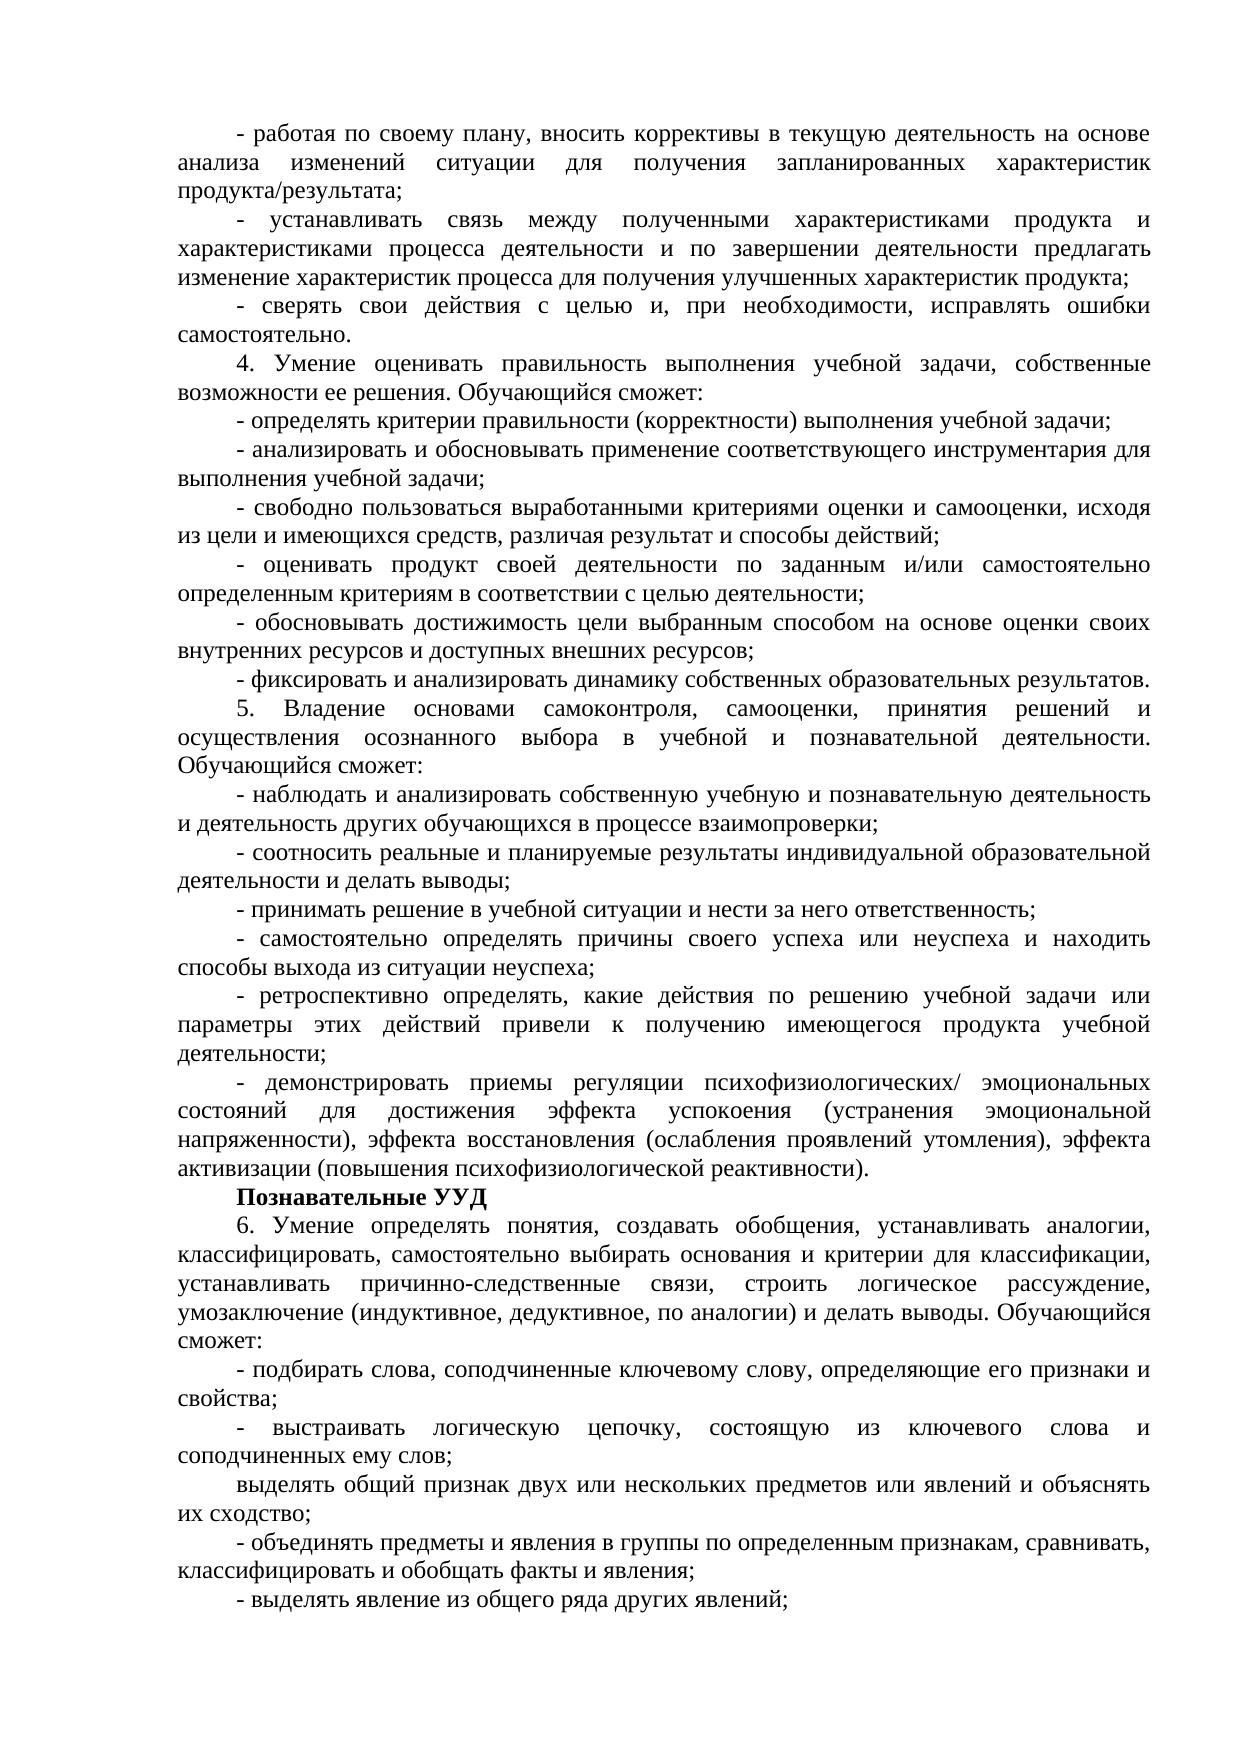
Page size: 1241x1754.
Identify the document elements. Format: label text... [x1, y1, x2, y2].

text 4. Умение оценивать правильность выполнения учебной задачи, собственные возможности ее решения. Обучающийся сможет: [177, 348, 1152, 406]
text - обосновывать достижимость цели выбранным способом на основе оценки своих внутренних ресурсов и доступных внешних ресурсов; [177, 607, 1152, 664]
text - подбирать слова, соподчиненные ключевому слову, определяющие его признаки и свойства; [177, 1354, 1152, 1412]
text - фиксировать и анализировать динамику собственных образовательных результатов. [177, 664, 1152, 693]
text - самостоятельно определять причины своего успеха или неуспеха и находить способы выхода из ситуации неуспеха; [177, 923, 1152, 981]
text 6. Умение определять понятия, создавать обобщения, устанавливать аналогии, классифицировать, самостоятельно выбирать основания и критерии для классификации, устанавливать причинно-следственные связи, строить логическое рассуждение, умозаключение (индуктивное, дедуктивное, по аналогии) и делать выводы. Обучающийся сможет: [177, 1211, 1152, 1354]
text - соотносить реальные и планируемые результаты индивидуальной образовательной деятельности и делать выводы; [177, 837, 1152, 894]
text - сверять свои действия с целью и, при необходимости, исправлять ошибки самостоятельно. [177, 291, 1152, 348]
text - принимать решение в учебной ситуации и нести за него ответственность; [177, 894, 1152, 923]
text - демонстрировать приемы регуляции психофизиологических/ эмоциональных состояний для достижения эффекта успокоения (устранения эмоциональной напряженности), эффекта восстановления (ослабления проявлений утомления), эффекта активизации (повышения психофизиологической реактивности). [177, 1067, 1152, 1182]
text Познавательные УУД [177, 1182, 1152, 1211]
text выделять общий признак двух или нескольких предметов или явлений и объяснять их сходство; [177, 1469, 1152, 1527]
text - выстраивать логическую цепочку, состоящую из ключевого слова и соподчиненных ему слов; [177, 1412, 1152, 1469]
text - устанавливать связь между полученными характеристиками продукта и характеристиками процесса деятельности и по завершении деятельности предлагать изменение характеристик процесса для получения улучшенных характеристик продукта; [177, 204, 1152, 291]
text - оценивать продукт своей деятельности по заданным и/или самостоятельно определенным критериям в соответствии с целью деятельности; [177, 549, 1152, 607]
text - анализировать и обосновывать применение соответствующего инструментария для выполнения учебной задачи; [177, 434, 1152, 492]
text - выделять явление из общего ряда других явлений; [177, 1584, 1152, 1613]
text - наблюдать и анализировать собственную учебную и познавательную деятельность и деятельность других обучающихся в процессе взаимопроверки; [177, 779, 1152, 837]
text - свободно пользоваться выработанными критериями оценки и самооценки, исходя из цели и имеющихся средств, различая результат и способы действий; [177, 492, 1152, 549]
text - работая по своему плану, вносить коррективы в текущую деятельность на основе анализа изменений ситуации для получения запланированных характеристик продукта/результата; [177, 118, 1152, 204]
text - определять критерии правильности (корректности) выполнения учебной задачи; [177, 406, 1152, 434]
text 5. Владение основами самоконтроля, самооценки, принятия решений и осуществления осознанного выбора в учебной и познавательной деятельности. Обучающийся сможет: [177, 693, 1152, 779]
text - объединять предметы и явления в группы по определенным признакам, сравнивать, классифицировать и обобщать факты и явления; [177, 1527, 1152, 1584]
text - ретроспективно определять, какие действия по решению учебной задачи или параметры этих действий привели к получению имеющегося продукта учебной деятельности; [177, 981, 1152, 1067]
